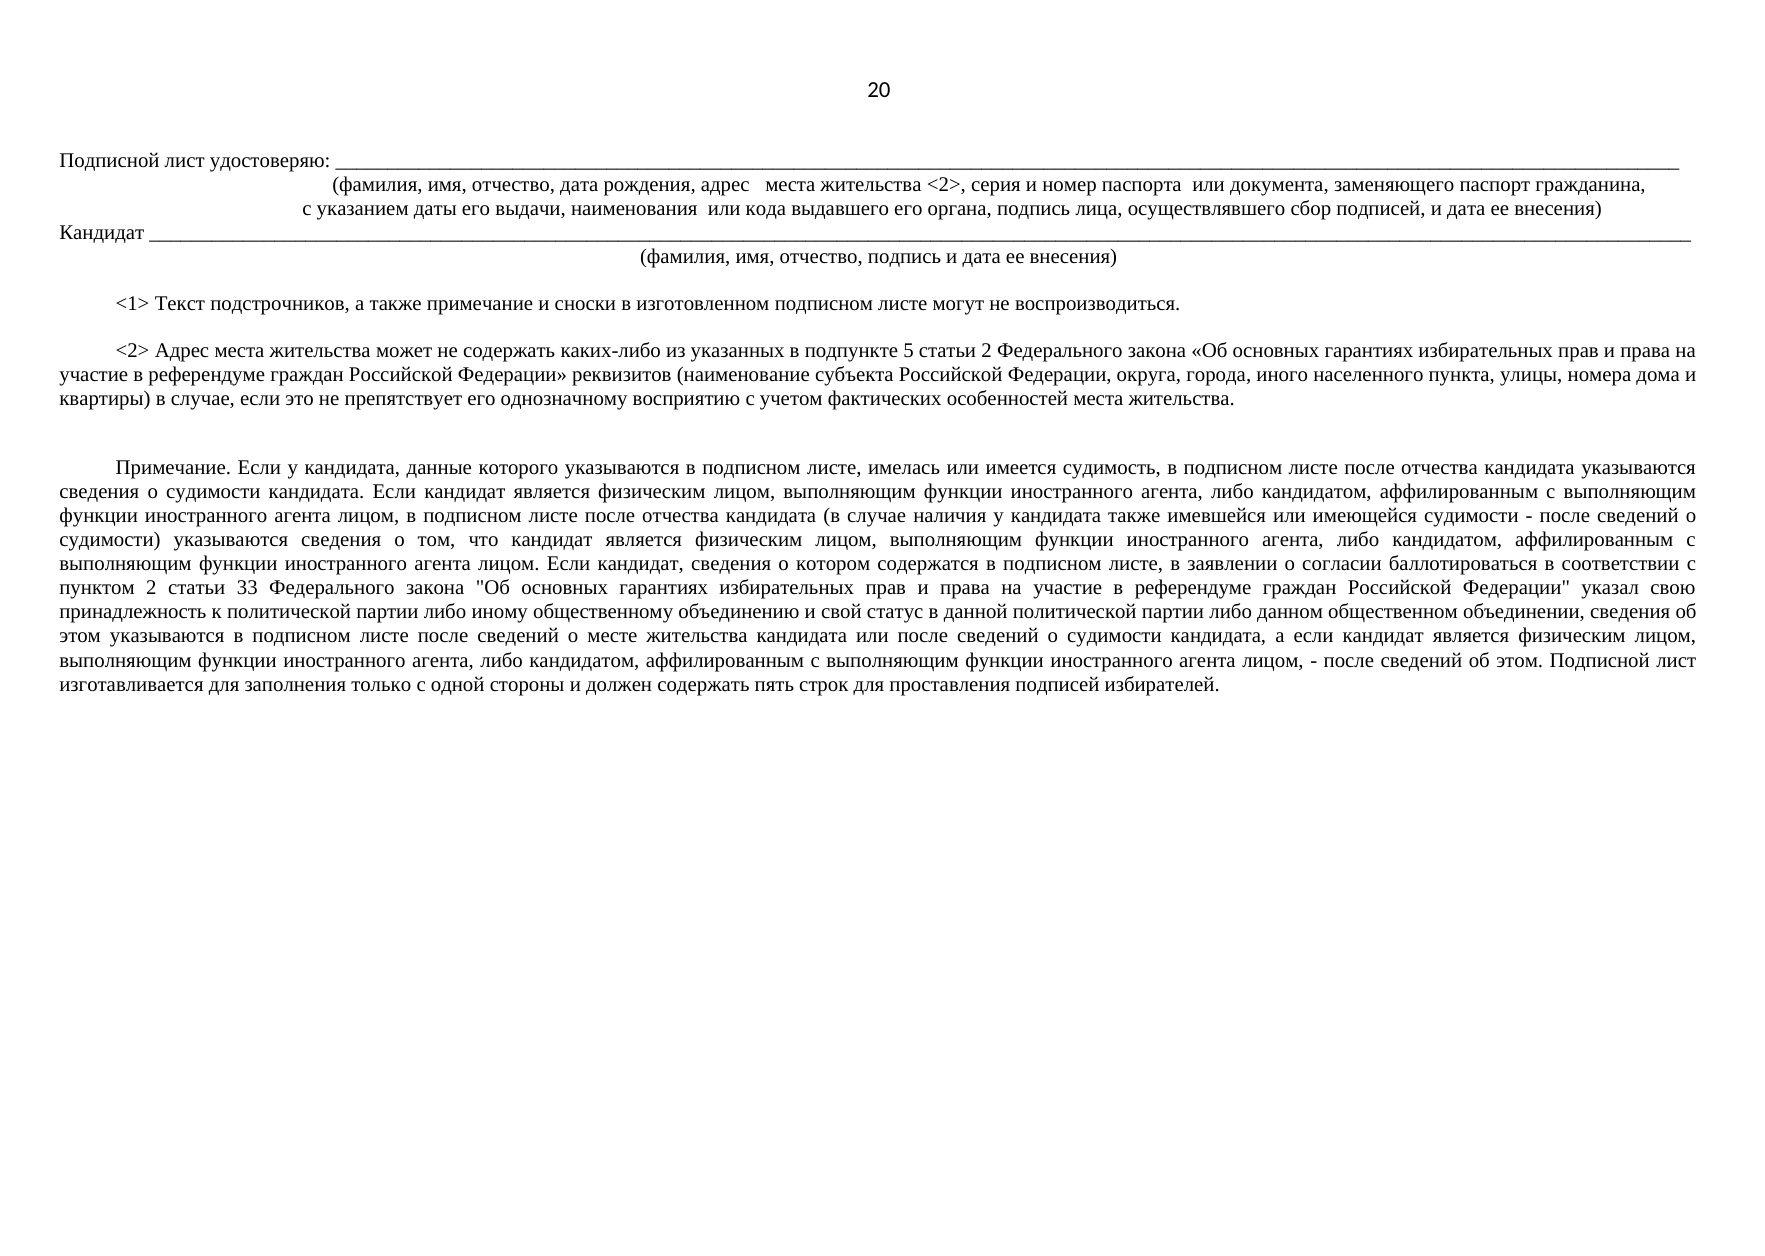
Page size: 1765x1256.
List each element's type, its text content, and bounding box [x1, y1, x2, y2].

text (фамилия, имя, отчество, дата рождения, адрес места жительства <2>, серия и номер паспорта или документа, заменяющего паспорт гражданина, с указанием даты его выдачи, наименования или кода выдавшего его органа, подпись лица, осуществлявшего сбор подписей, и дата ее внесения) [207, 172, 1698, 220]
text <1> Текст подстрочников, а также примечание и сноски в изготовленном подписном листе могут не воспроизводиться. [59, 291, 1698, 315]
text Примечание. Если у кандидата, данные которого указываются в подписном листе, имелась или имеется судимость, в подписном листе после отчества кандидата указываются сведения о судимости кандидата. Если кандидат является физическим лицом, выполняющим функции иностранного агента, либо кандидатом, аффилированным с выполняющим функции иностранного агента лицом, в подписном листе после отчества кандидата (в случае наличия у кандидата также имевшейся или имеющейся судимости - после сведений о судимости) указываются сведения о том, что кандидат является физическим лицом, выполняющим функции иностранного агента, либо кандидатом, аффилированным с выполняющим функции иностранного агента лицом. Если кандидат, сведения о котором содержатся в подписном листе, в заявлении о согласии баллотироваться в соответствии с пунктом 2 статьи 33 Федерального закона "Об основных гарантиях избирательных прав и права на участие в референдуме граждан Российской Федерации" указал свою принадлежность к политической партии либо иному общественному объединению и свой статус в данной политической партии либо данном общественном объединении, сведения об этом указываются в подписном листе после сведений о месте жительства кандидата или после сведений о судимости кандидата, а если кандидат является физическим лицом, выполняющим функции иностранного агента, либо кандидатом, аффилированным с выполняющим функции иностранного агента лицом, - после сведений об этом. Подписной лист изготавливается для заполнения только с одной стороны и должен содержать пять строк для проставления подписей избирателей. [59, 455, 1698, 696]
text (фамилия, имя, отчество, подпись и дата ее внесения) [59, 244, 1698, 268]
text Кандидат ____________________________________________________________________________________________________________________________________________________ [59, 220, 1698, 244]
text Подписной лист удостоверяю: _________________________________________________________________________________________________________________________________ [59, 148, 1698, 172]
text <2> Адрес места жительства может не содержать каких-либо из указанных в подпункте 5 статьи 2 Федерального закона «Об основных гарантиях избирательных прав и права на участие в референдуме граждан Российской Федерации» реквизитов (наименование субъекта Российской Федерации, округа, города, иного населенного пункта, улицы, номера дома и квартиры) в случае, если это не препятствует его однозначному восприятию с учетом фактических особенностей места жительства. [59, 338, 1698, 410]
